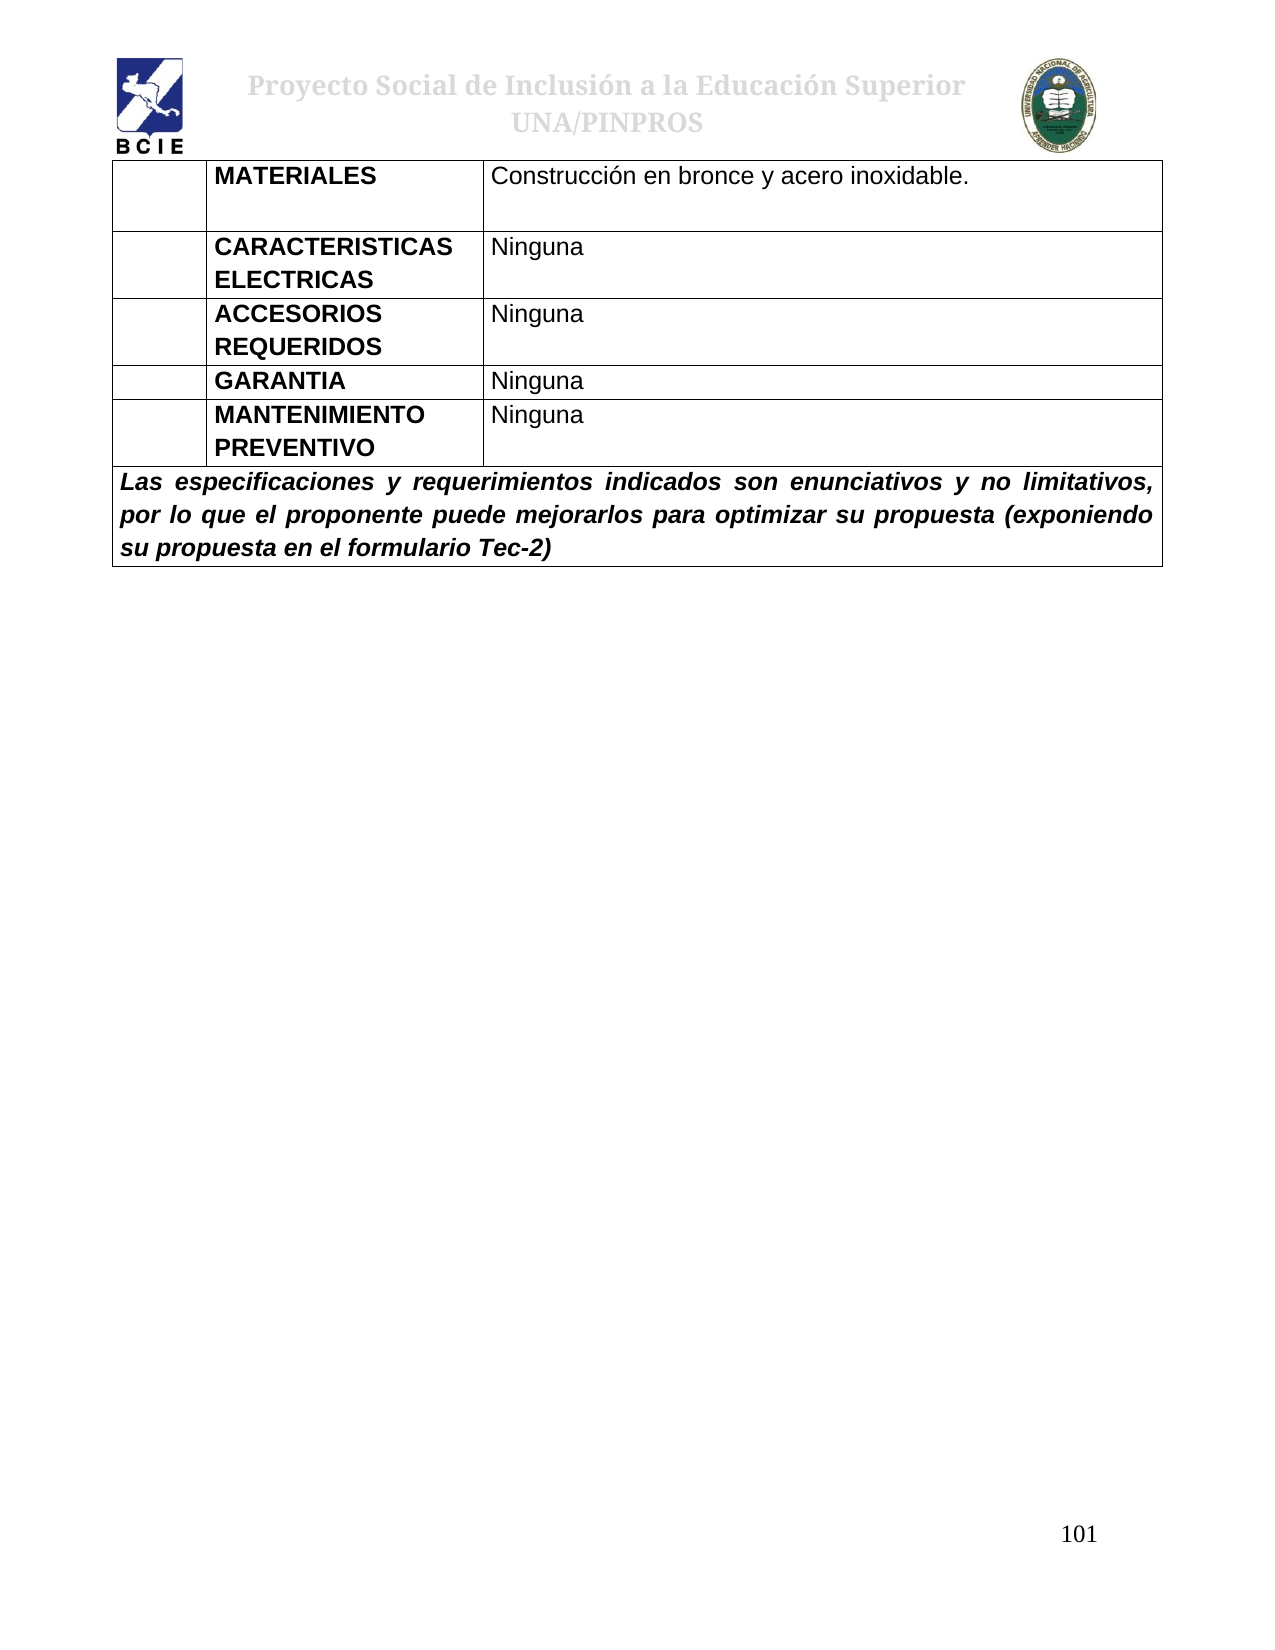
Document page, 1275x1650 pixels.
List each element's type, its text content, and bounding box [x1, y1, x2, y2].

table_cell [113, 366, 206, 399]
table_cell ACCESORIOS REQUERIDOS [207, 299, 483, 365]
table_cell Ninguna [484, 400, 1162, 466]
table_cell Ninguna [484, 366, 1162, 399]
table_cell Ninguna [484, 232, 1162, 298]
table_cell Construcción en bronce y acero inoxidable. [484, 161, 1162, 231]
table_cell MATERIALES [207, 161, 483, 231]
table_cell Las especificaciones y requerimientos indicados son enunciativos y no limitativos, por lo que el proponente puede mejorarlos para optimizar su propuesta (exponiendo su propuesta en el formulario Tec-2) [113, 467, 1162, 566]
table_cell [113, 299, 206, 365]
picture [116, 58, 183, 154]
table_cell Ninguna [484, 299, 1162, 365]
table_cell GARANTIA [207, 366, 483, 399]
table_cell [113, 232, 206, 298]
table_cell [113, 161, 206, 231]
table_cell MANTENIMIENTO PREVENTIVO [207, 400, 483, 466]
table_cell CARACTERISTICAS ELECTRICAS [207, 232, 483, 298]
table_cell [113, 400, 206, 466]
picture [1021, 58, 1097, 153]
